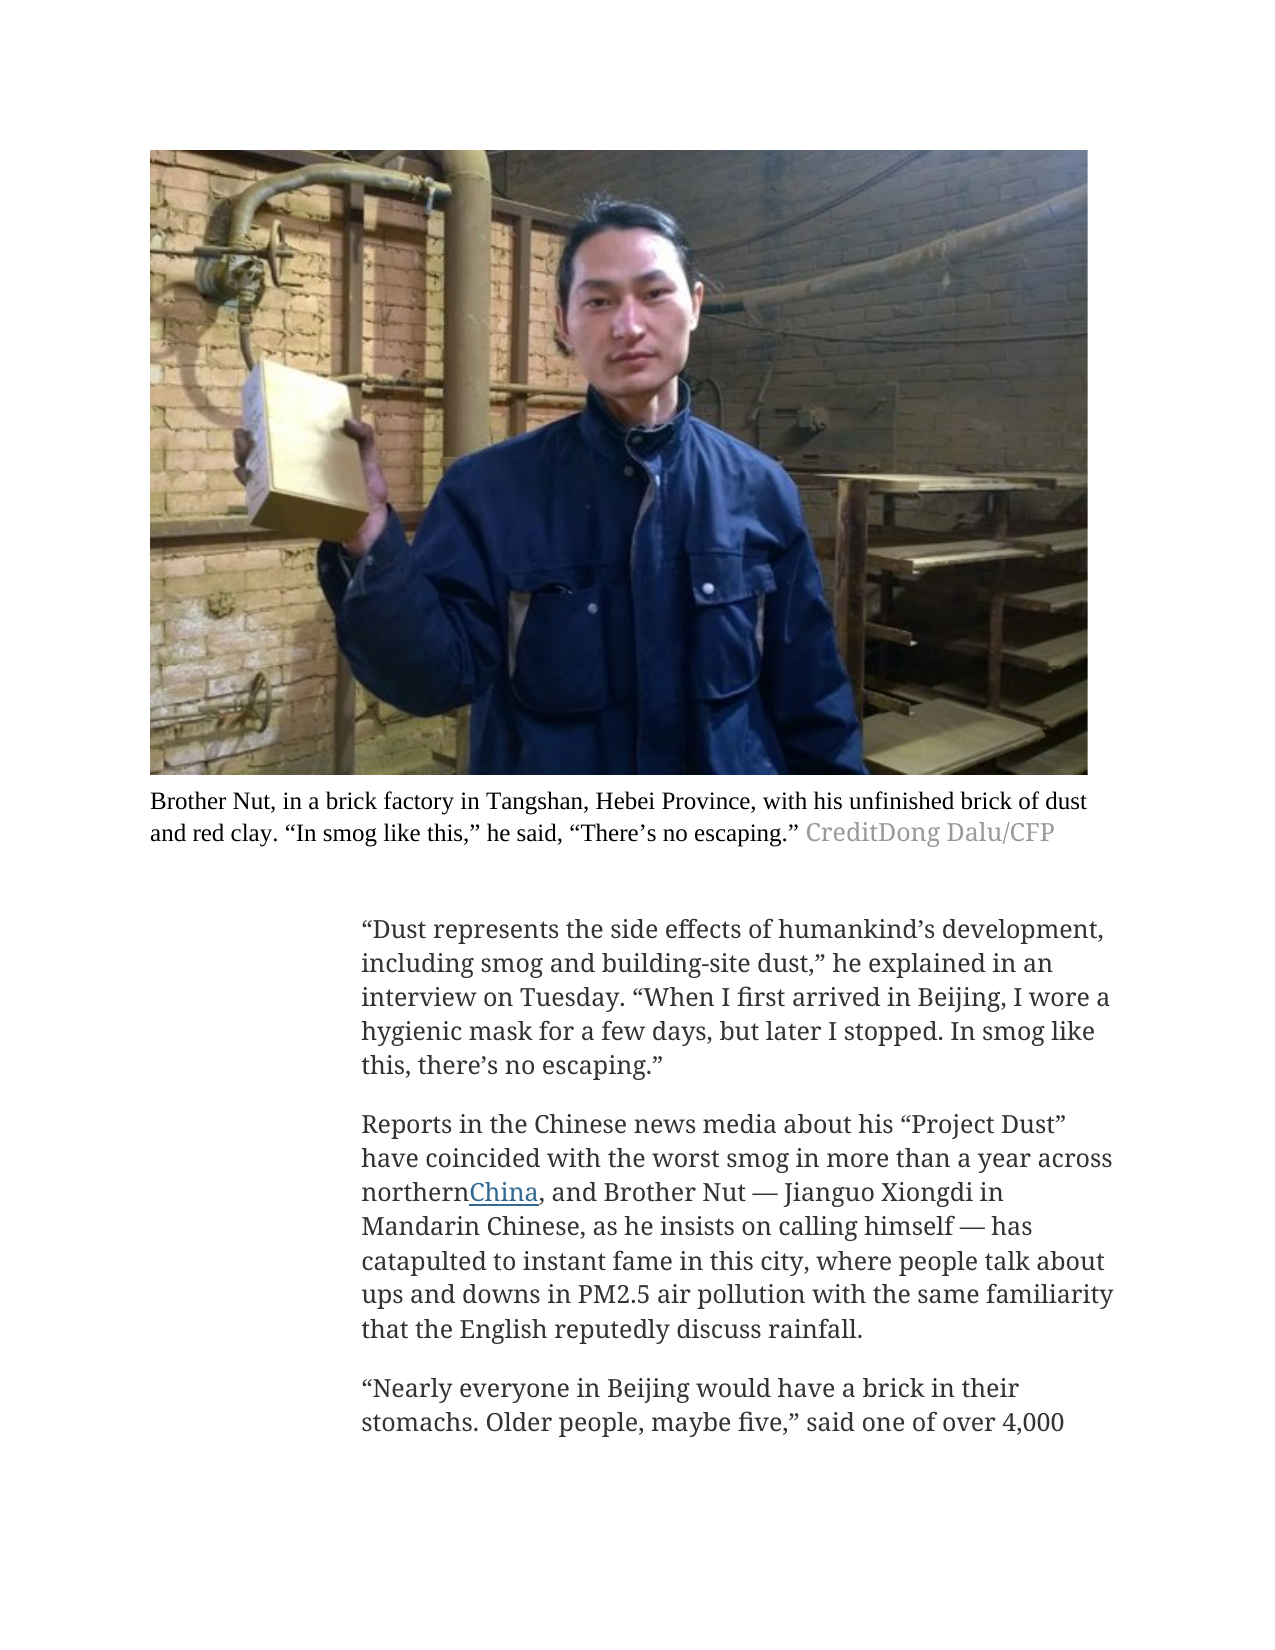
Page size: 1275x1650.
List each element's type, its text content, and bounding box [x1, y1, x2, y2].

text Brother Nut, in a brick factory in Tangshan, Hebei Province, with his unfinished brick of dust and red clay. “In smog like this,” he said, “There’s no escaping.” CreditDong Dalu/CFP [150, 786, 1125, 849]
picture [150, 150, 1088, 775]
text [361, 1370, 1125, 1438]
text Reports in the Chinese news media about his “Project Dust” have coincided with the worst smog in more than a year across northernChina, and Brother Nut — Jianguo Xiongdi in Mandarin Chinese, as he insists on calling himself — has catapulted to instant fame in this city, where people talk about ups and downs in PM2.5 air pollution with the same familiarity that the English reputedly discuss rainfall. [361, 1107, 1125, 1345]
text “Dust represents the side effects of humankind’s development, including smog and building-site dust,” he explained in an interview on Tuesday. “When I first arrived in Beijing, I wore a hygienic mask for a few days, but later I stopped. In smog like this, there’s no escaping.” [361, 912, 1125, 1082]
